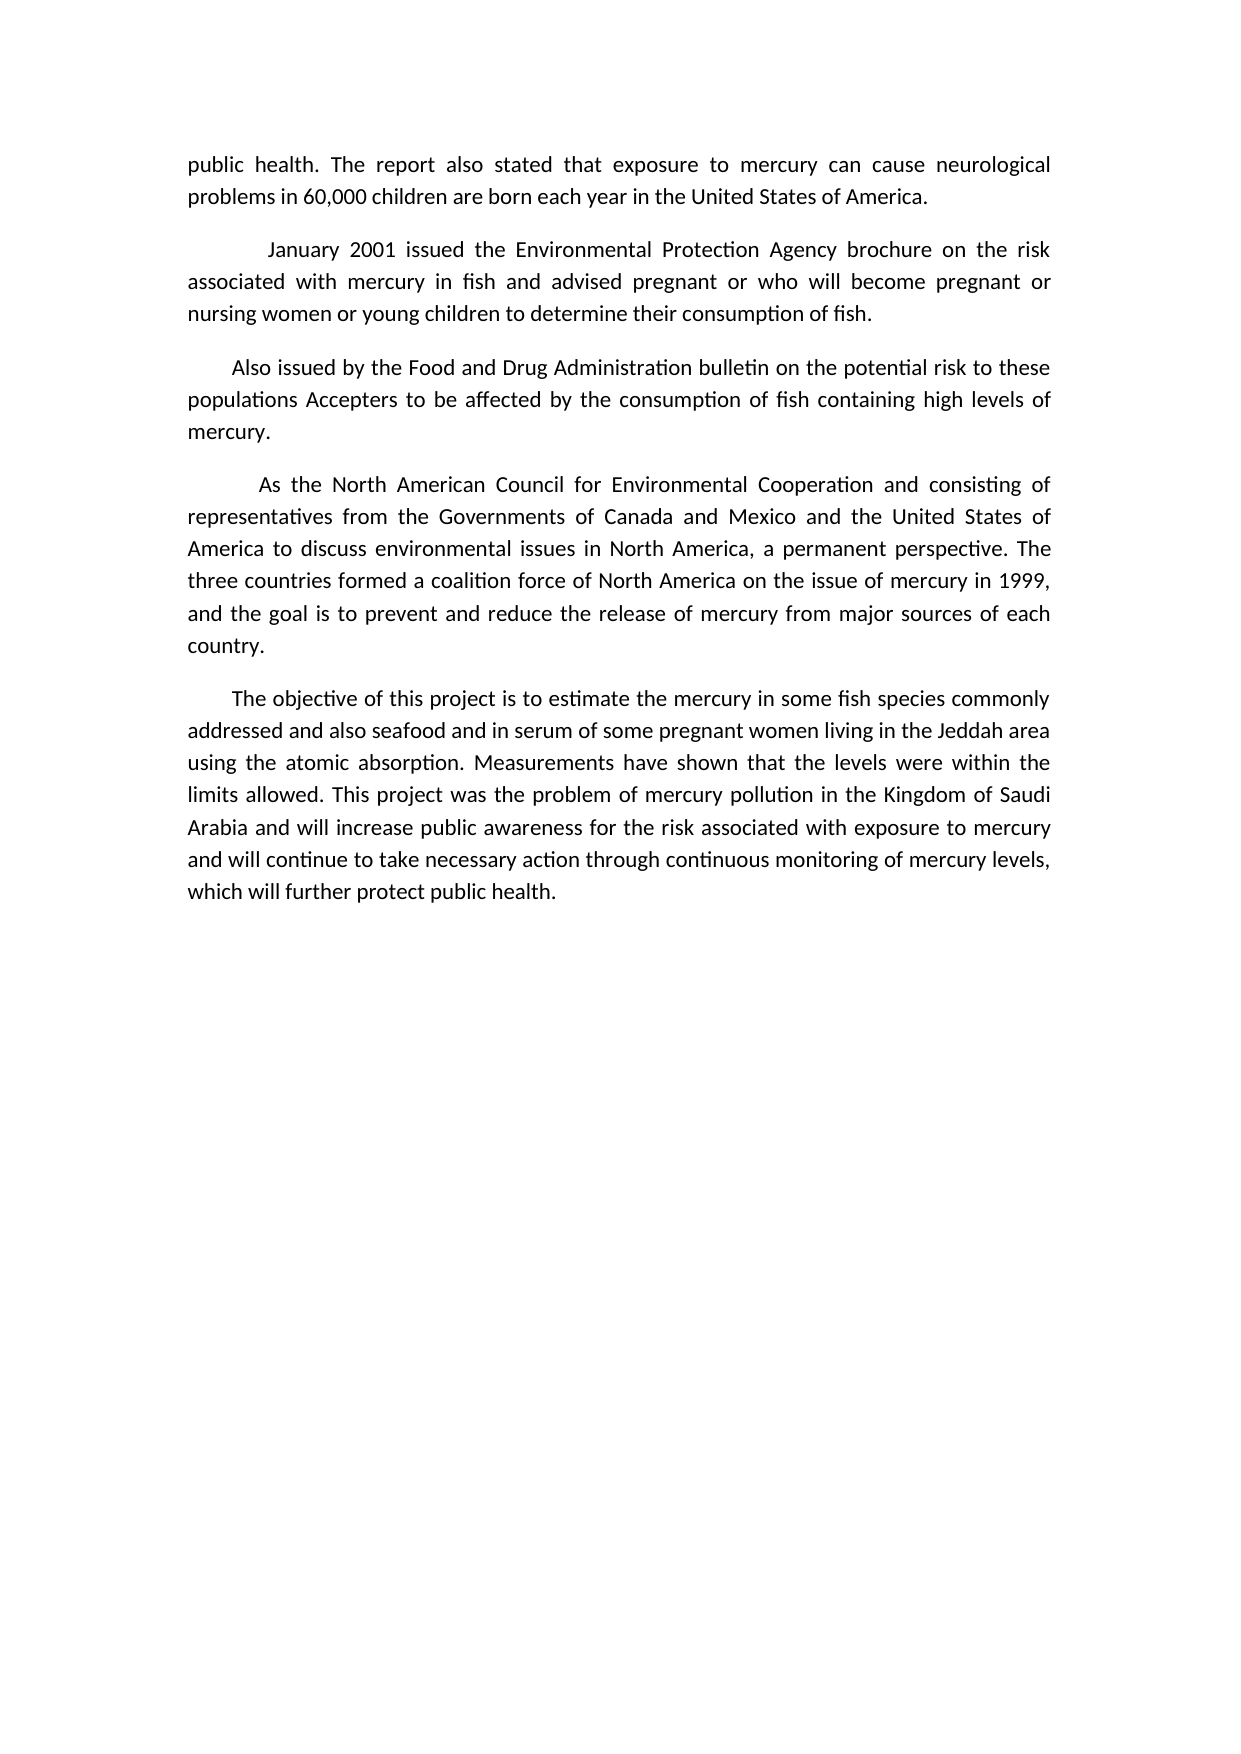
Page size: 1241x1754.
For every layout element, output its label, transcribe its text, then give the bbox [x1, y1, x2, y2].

text Also issued by the Food and Drug Administration bulletin on the potential risk to these populations Accepters to be affected by the consumption of fish containing high levels of mercury. [187, 353, 1053, 445]
text The objective of this project is to estimate the mercury in some fish species commonly addressed and also seafood and in serum of some pregnant women living in the Jeddah area using the atomic absorption. Measurements have shown that the levels were within the limits allowed. This project was the problem of mercury pollution in the Kingdom of Saudi Arabia and will increase public awareness for the risk associated with exposure to mercury and will continue to take necessary action through continuous monitoring of mercury levels, which will further protect public health. [187, 684, 1053, 905]
text As the North American Council for Environmental Cooperation and consisting of representatives from the Governments of Canada and Mexico and the United States of America to discuss environmental issues in North America, a permanent perspective. The three countries formed a coalition force of North America on the issue of mercury in 1999, and the goal is to prevent and reduce the release of mercury from major sources of each country. [187, 470, 1053, 659]
text January 2001 issued the Environmental Protection Agency brochure on the risk associated with mercury in fish and advised pregnant or who will become pregnant or nursing women or young children to determine their consumption of fish. [187, 235, 1053, 328]
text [187, 150, 1053, 210]
